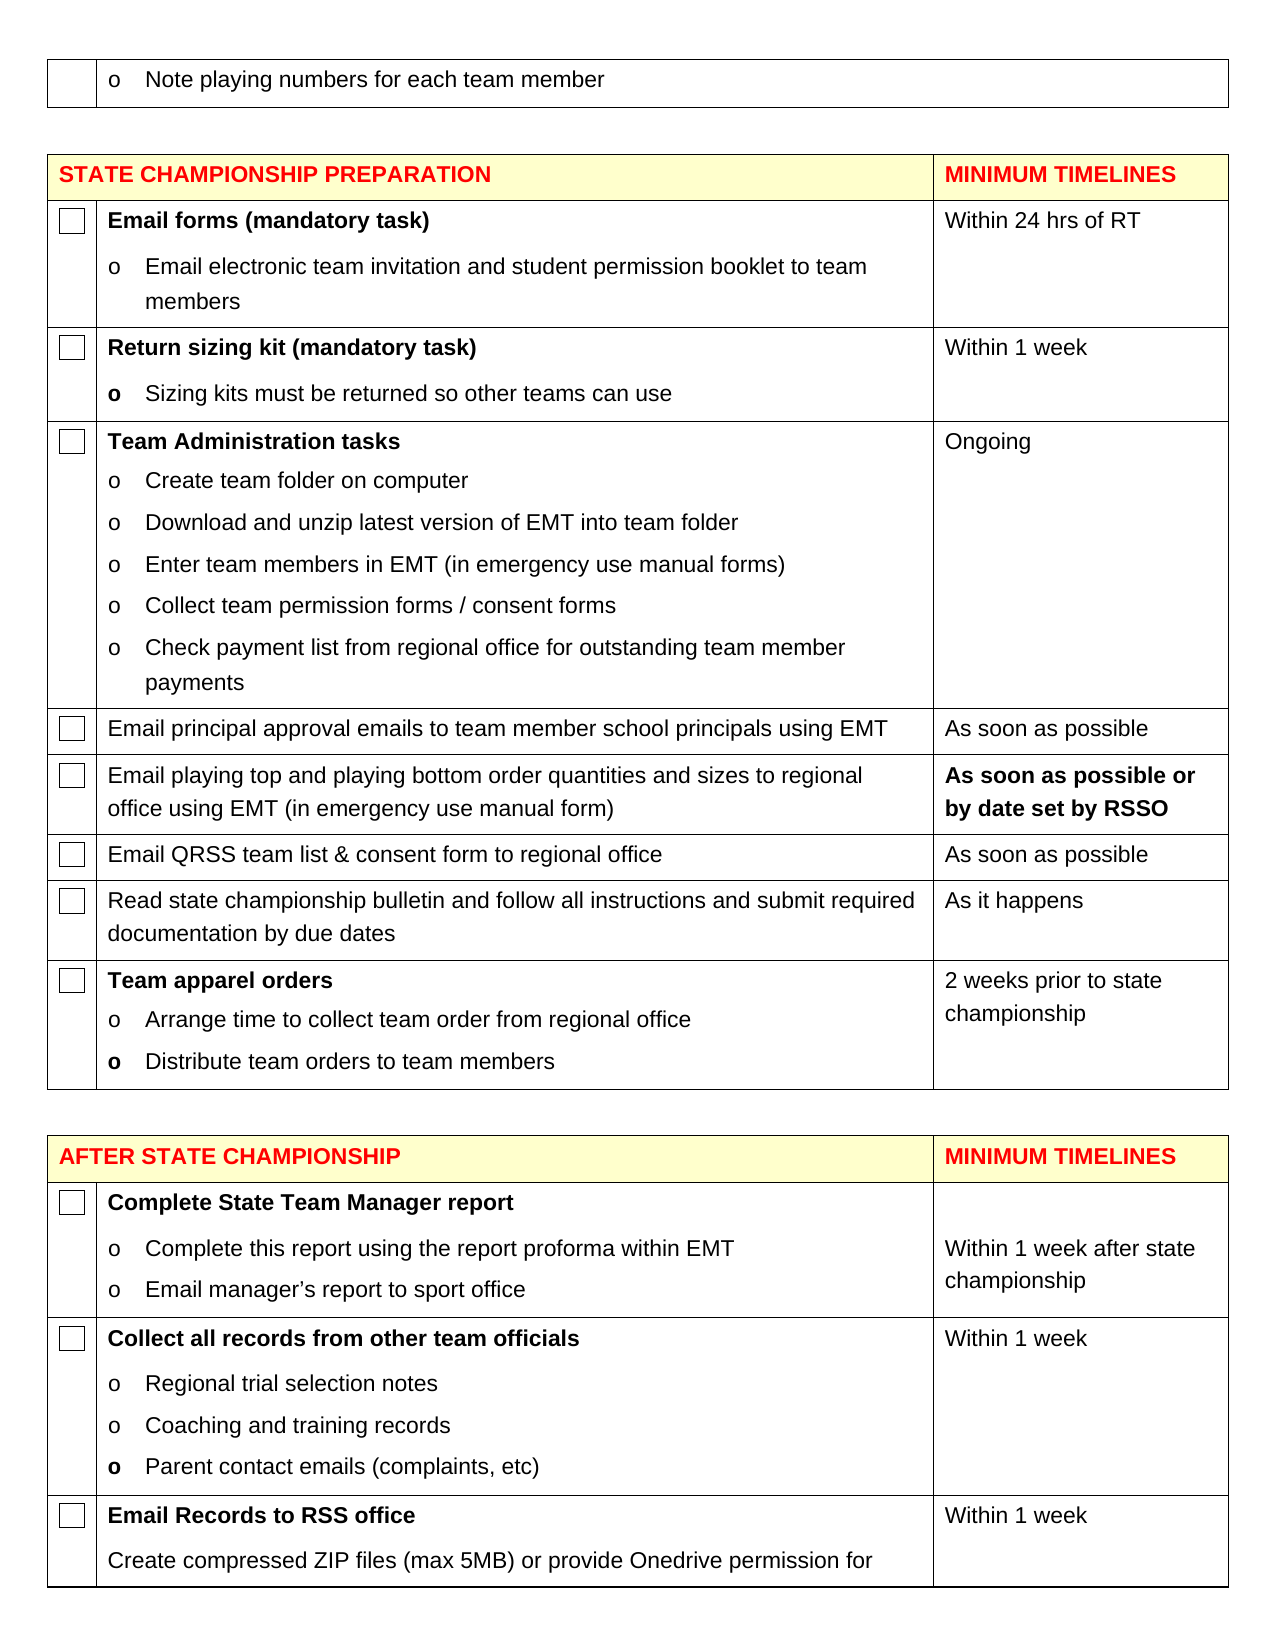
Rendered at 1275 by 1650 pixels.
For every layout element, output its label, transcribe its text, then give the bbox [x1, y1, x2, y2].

table_cell [934, 1364, 1228, 1494]
table_cell Email forms (mandatory task) [97, 201, 933, 247]
table_cell [48, 1364, 96, 1494]
table_cell Within 1 week [934, 1496, 1228, 1541]
table_cell As soon as possible [934, 835, 1228, 880]
table_cell [934, 1183, 1228, 1228]
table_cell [97, 60, 1228, 107]
table_cell [48, 373, 96, 421]
table_cell [48, 835, 96, 880]
table_cell [48, 1183, 96, 1228]
table_cell Email Records to RSS office [97, 1496, 933, 1541]
table_cell [48, 60, 96, 107]
table_cell Team Administration tasks Create team folder on computer Download and unzip latest version of EMT into team folder Enter team members in EMT (in emergency use manual forms) Collect team permission forms / consent forms Check payment list from regional office for outstanding team member payments [97, 422, 933, 708]
table_cell [934, 247, 1228, 327]
table_cell Collect all records from other team officials [97, 1318, 933, 1364]
table_cell As it happens [934, 881, 1228, 959]
table_cell [48, 422, 96, 708]
table_cell Email QRSS team list & consent form to regional office [97, 835, 933, 880]
table_header AFTER STATE CHAMPIONSHIP [48, 1136, 933, 1182]
table_cell Within 1 week [934, 1318, 1228, 1364]
table_header MINIMUM TIMELINES [934, 155, 1228, 200]
table_cell Ongoing [934, 422, 1228, 708]
table_cell [48, 709, 96, 754]
table_cell Within 24 hrs of RT [934, 201, 1228, 247]
table_cell Email principal approval emails to team member school principals using EMT [97, 709, 933, 754]
table_cell [48, 881, 96, 959]
table_cell [48, 961, 96, 1089]
table_cell [48, 755, 96, 834]
table_cell [934, 1541, 1228, 1586]
table_cell [48, 201, 96, 247]
table_cell As soon as possible or by date set by RSSO [934, 755, 1228, 834]
table_cell [48, 1318, 96, 1364]
table_cell Within 1 week [934, 328, 1228, 373]
table_cell 2 weeks prior to state championship [934, 961, 1228, 1089]
table_cell [934, 373, 1228, 421]
table_cell Complete this report using the report proforma within EMT Email manager’s report to sport office [97, 1228, 933, 1317]
table_cell [48, 1541, 96, 1586]
table_cell Email electronic team invitation and student permission booklet to team members [97, 247, 933, 327]
table_cell [48, 1496, 96, 1541]
table_header MINIMUM TIMELINES [934, 1136, 1228, 1182]
table_cell As soon as possible [934, 709, 1228, 754]
table_cell [48, 247, 96, 327]
table_cell Read state championship bulletin and follow all instructions and submit required documentation by due dates [97, 881, 933, 959]
table_cell Complete State Team Manager report [97, 1183, 933, 1228]
table_cell Team apparel orders Arrange time to collect team order from regional office Distribute team orders to team members [97, 961, 933, 1089]
table_cell [48, 1228, 96, 1317]
table_cell Email playing top and playing bottom order quantities and sizes to regional office using EMT (in emergency use manual form) [97, 755, 933, 834]
table_cell Regional trial selection notes Coaching and training records Parent contact emails (complaints, etc) [97, 1364, 933, 1494]
table_cell Return sizing kit (mandatory task) [97, 328, 933, 373]
table_cell Within 1 week after state championship [934, 1228, 1228, 1317]
table_header STATE CHAMPIONSHIP PREPARATION [48, 155, 933, 200]
table_cell Sizing kits must be returned so other teams can use [97, 373, 933, 421]
table_cell [48, 328, 96, 373]
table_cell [97, 1541, 933, 1586]
